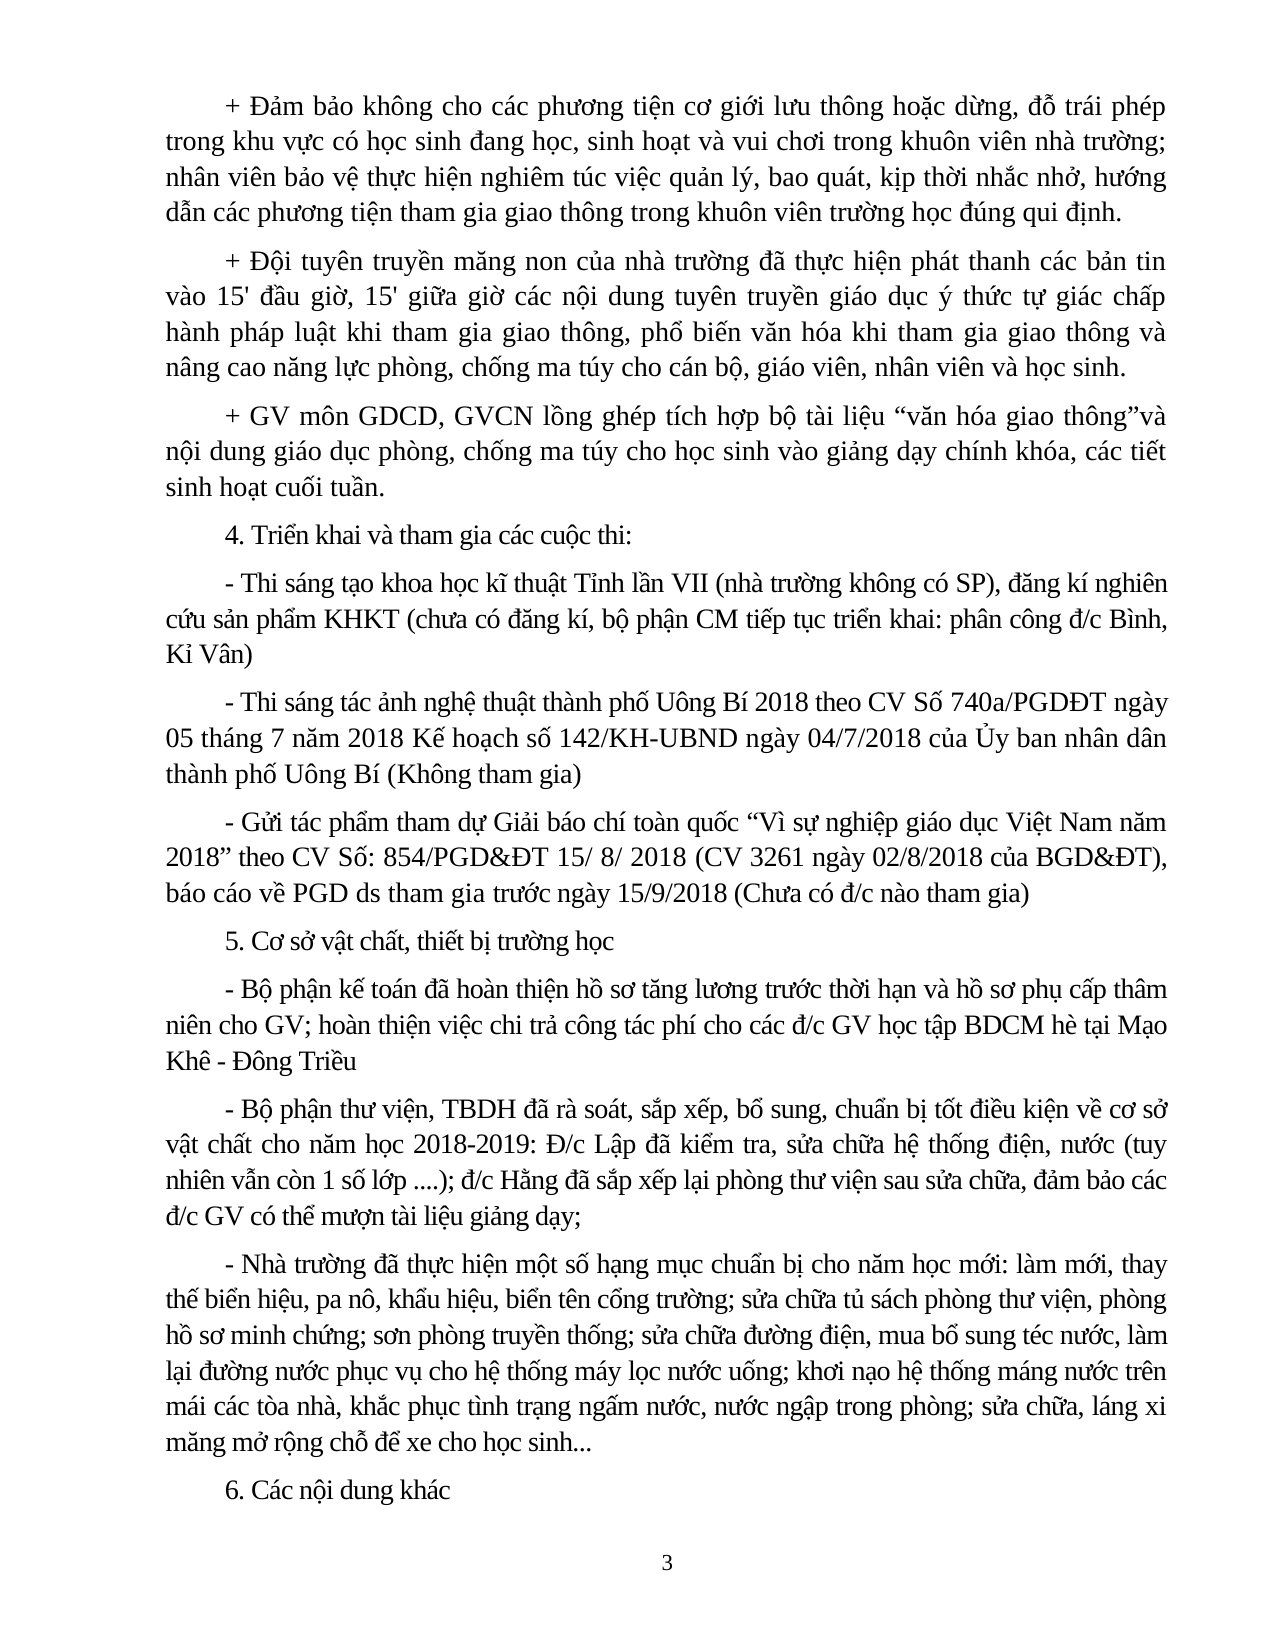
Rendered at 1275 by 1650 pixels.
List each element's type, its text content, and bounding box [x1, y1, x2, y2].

text + GV môn GDCD, GVCN lồng ghép tích hợp bộ tài liệu “văn hóa giao thông”và nội dung giáo dục phòng, chống ma túy cho học sinh vào giảng dạy chính khóa, các tiết sinh hoạt cuối tuần. [165, 399, 1169, 502]
text - Bộ phận thư viện, TBDH đã rà soát, sắp xếp, bổ sung, chuẩn bị tốt điều kiện về cơ sở vật chất cho năm học 2018-2019: Đ/c Lập đã kiểm tra, sửa chữa hệ thống điện, nước (tuy nhiên vẫn còn 1 số lớp ....); đ/c Hằng đã sắp xếp lại phòng thư viện sau sửa chữa, đảm bảo các đ/c GV có thể mượn tài liệu giảng dạy; [165, 1092, 1169, 1231]
text - Nhà trường đã thực hiện một số hạng mục chuẩn bị cho năm học mới: làm mới, thay thế biển hiệu, pa nô, khẩu hiệu, biển tên cổng trường; sửa chữa tủ sách phòng thư viện, phòng hồ sơ minh chứng; sơn phòng truyền thống; sửa chữa đường điện, mua bổ sung téc nước, làm lại đường nước phục vụ cho hệ thống máy lọc nước uống; khơi nạo hệ thống máng nước trên mái các tòa nhà, khắc phục tình trạng ngấm nước, nước ngập trong phòng; sửa chữa, láng xi măng mở rộng chỗ để xe cho học sinh... [165, 1247, 1169, 1457]
text - Thi sáng tạo khoa học kĩ thuật Tỉnh lần VII (nhà trường không có SP), đăng kí nghiên cứu sản phẩm KHKT (chưa có đăng kí, bộ phận CM tiếp tục triển khai: phân công đ/c Bình, Kỉ Vân) [165, 566, 1169, 670]
text 5. Cơ sở vật chất, thiết bị trường học [165, 924, 1169, 957]
text - Gửi tác phẩm tham dự Giải báo chí toàn quốc “Vì sự nghiệp giáo dục Việt Nam năm 2018” theo CV Số: 854/PGD&ĐT 15/ 8/ 2018 (CV 3261 ngày 02/8/2018 của BGD&ĐT), báo cáo về PGD ds tham gia trước ngày 15/9/2018 (Chưa có đ/c nào tham gia) [165, 805, 1169, 908]
text + Đội tuyên truyền măng non của nhà trường đã thực hiện phát thanh các bản tin vào 15' đầu giờ, 15' giữa giờ các nội dung tuyên truyền giáo dục ý thức tự giác chấp hành pháp luật khi tham gia giao thông, phổ biến văn hóa khi tham gia giao thông và nâng cao năng lực phòng, chống ma túy cho cán bộ, giáo viên, nhân viên và học sinh. [165, 244, 1169, 383]
text 6. Các nội dung khác [165, 1473, 1169, 1505]
text 4. Triển khai và tham gia các cuộc thi: [165, 518, 1169, 550]
text - Thi sáng tác ảnh nghệ thuật thành phố Uông Bí 2018 theo CV Số 740a/PGDĐT ngày 05 tháng 7 năm 2018 Kế hoạch số 142/KH-UBND ngày 04/7/2018 của Ủy ban nhân dân thành phố Uông Bí (Không tham gia) [165, 686, 1169, 789]
text + Đảm bảo không cho các phương tiện cơ giới lưu thông hoặc dừng, đỗ trái phép trong khu vực có học sinh đang học, sinh hoạt và vui chơi trong khuôn viên nhà trường; nhân viên bảo vệ thực hiện nghiêm túc việc quản lý, bao quát, kịp thời nhắc nhở, hướng dẫn các phương tiện tham gia giao thông trong khuôn viên trường học đúng qui định. [165, 89, 1169, 228]
text - Bộ phận kế toán đã hoàn thiện hồ sơ tăng lương trước thời hạn và hồ sơ phụ cấp thâm niên cho GV; hoàn thiện việc chi trả công tác phí cho các đ/c GV học tập BDCM hè tại Mạo Khê - Đông Triều [165, 972, 1169, 1076]
